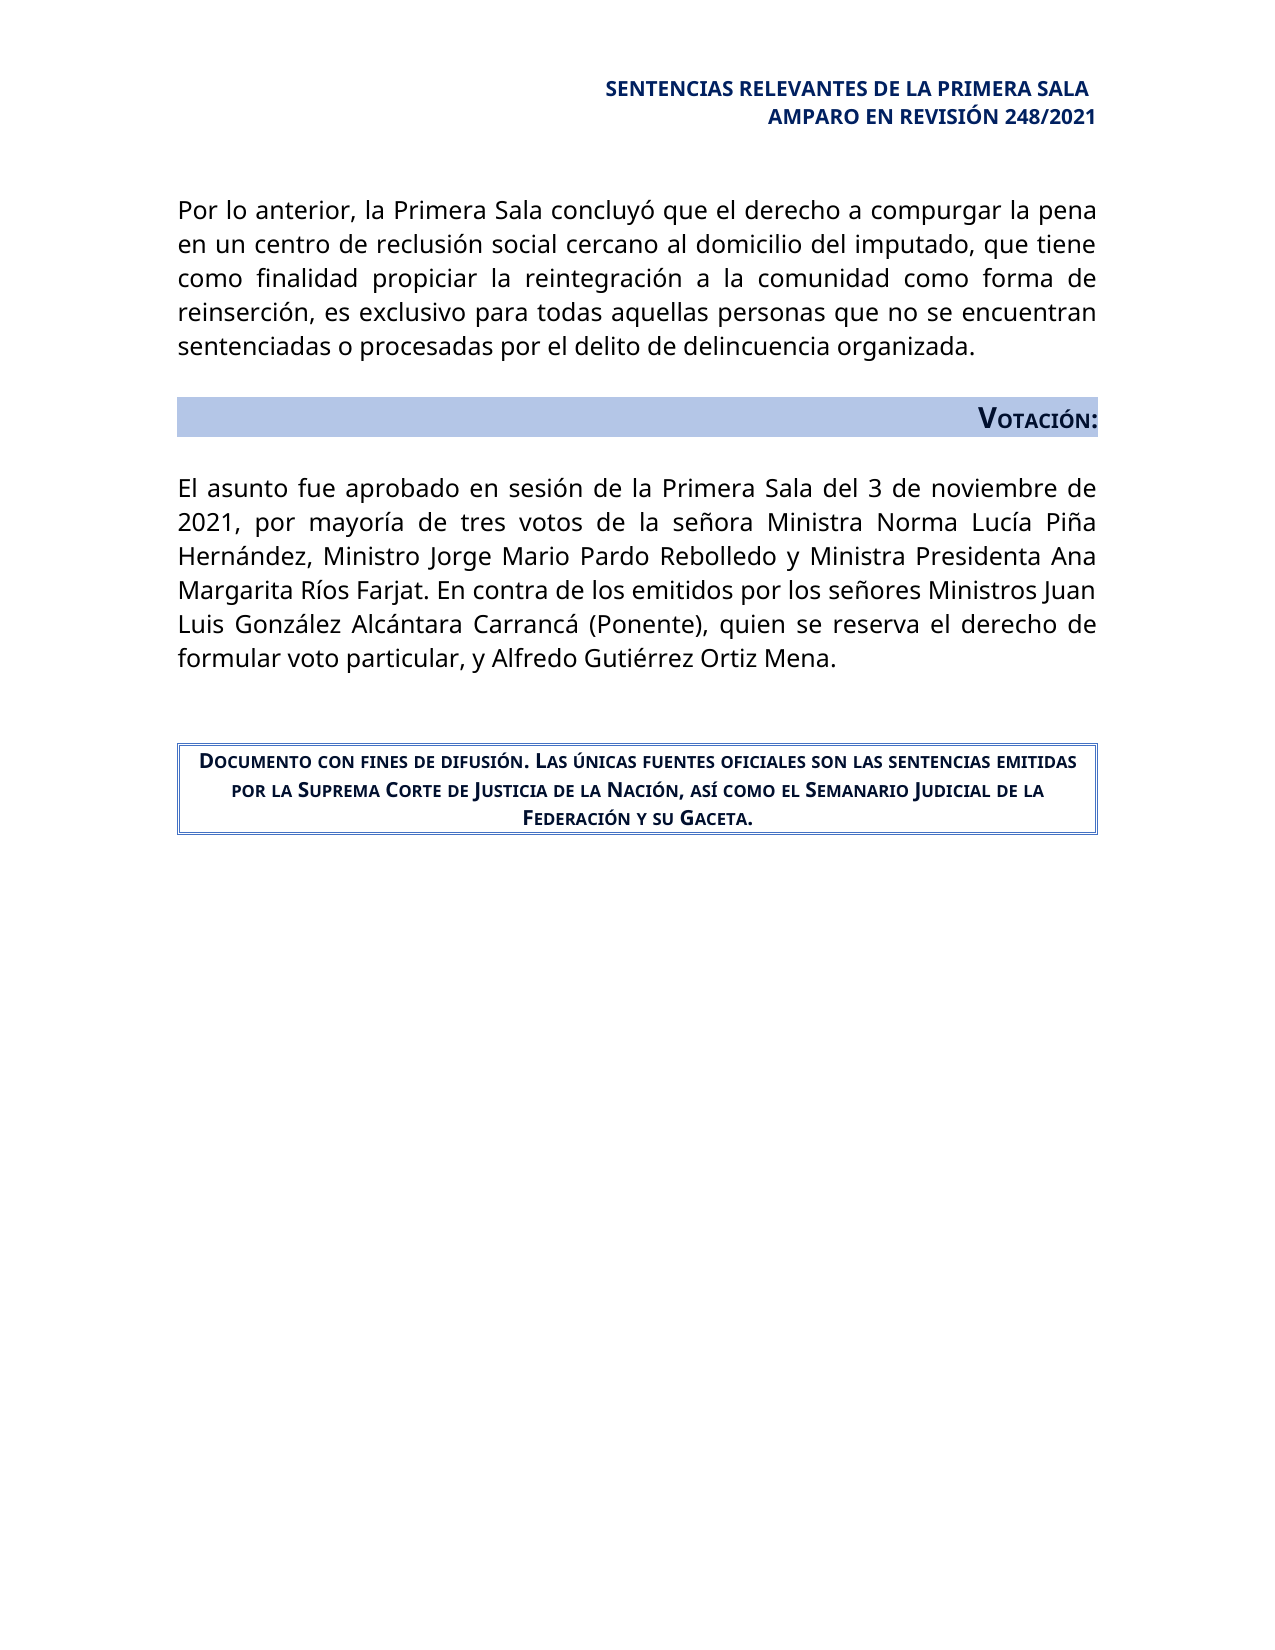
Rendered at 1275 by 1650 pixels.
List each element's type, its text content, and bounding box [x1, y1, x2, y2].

table_header Documento con fines de difusión. Las únicas fuentes oficiales son las sentencias emitidas por la Suprema Corte de Justicia de la Nación, así como el Semanario Judicial de la Federación y su Gaceta. [180, 746, 1095, 832]
text Votación: [177, 397, 1098, 437]
text El asunto fue aprobado en sesión de la Primera Sala del 3 de noviembre de 2021, por mayoría de tres votos de la señora Ministra Norma Lucía Piña Hernández, Ministro Jorge Mario Pardo Rebolledo y Ministra Presidenta Ana Margarita Ríos Farjat. En contra de los emitidos por los señores Ministros Juan Luis González Alcántara Carrancá (Ponente), quien se reserva el derecho de formular voto particular, y Alfredo Gutiérrez Ortiz Mena. [177, 471, 1098, 675]
text Por lo anterior, la Primera Sala concluyó que el derecho a compurgar la pena en un centro de reclusión social cercano al domicilio del imputado, que tiene como finalidad propiciar la reintegración a la comunidad como forma de reinserción, es exclusivo para todas aquellas personas que no se encuentran sentenciadas o procesadas por el delito de delincuencia organizada. [177, 193, 1098, 363]
